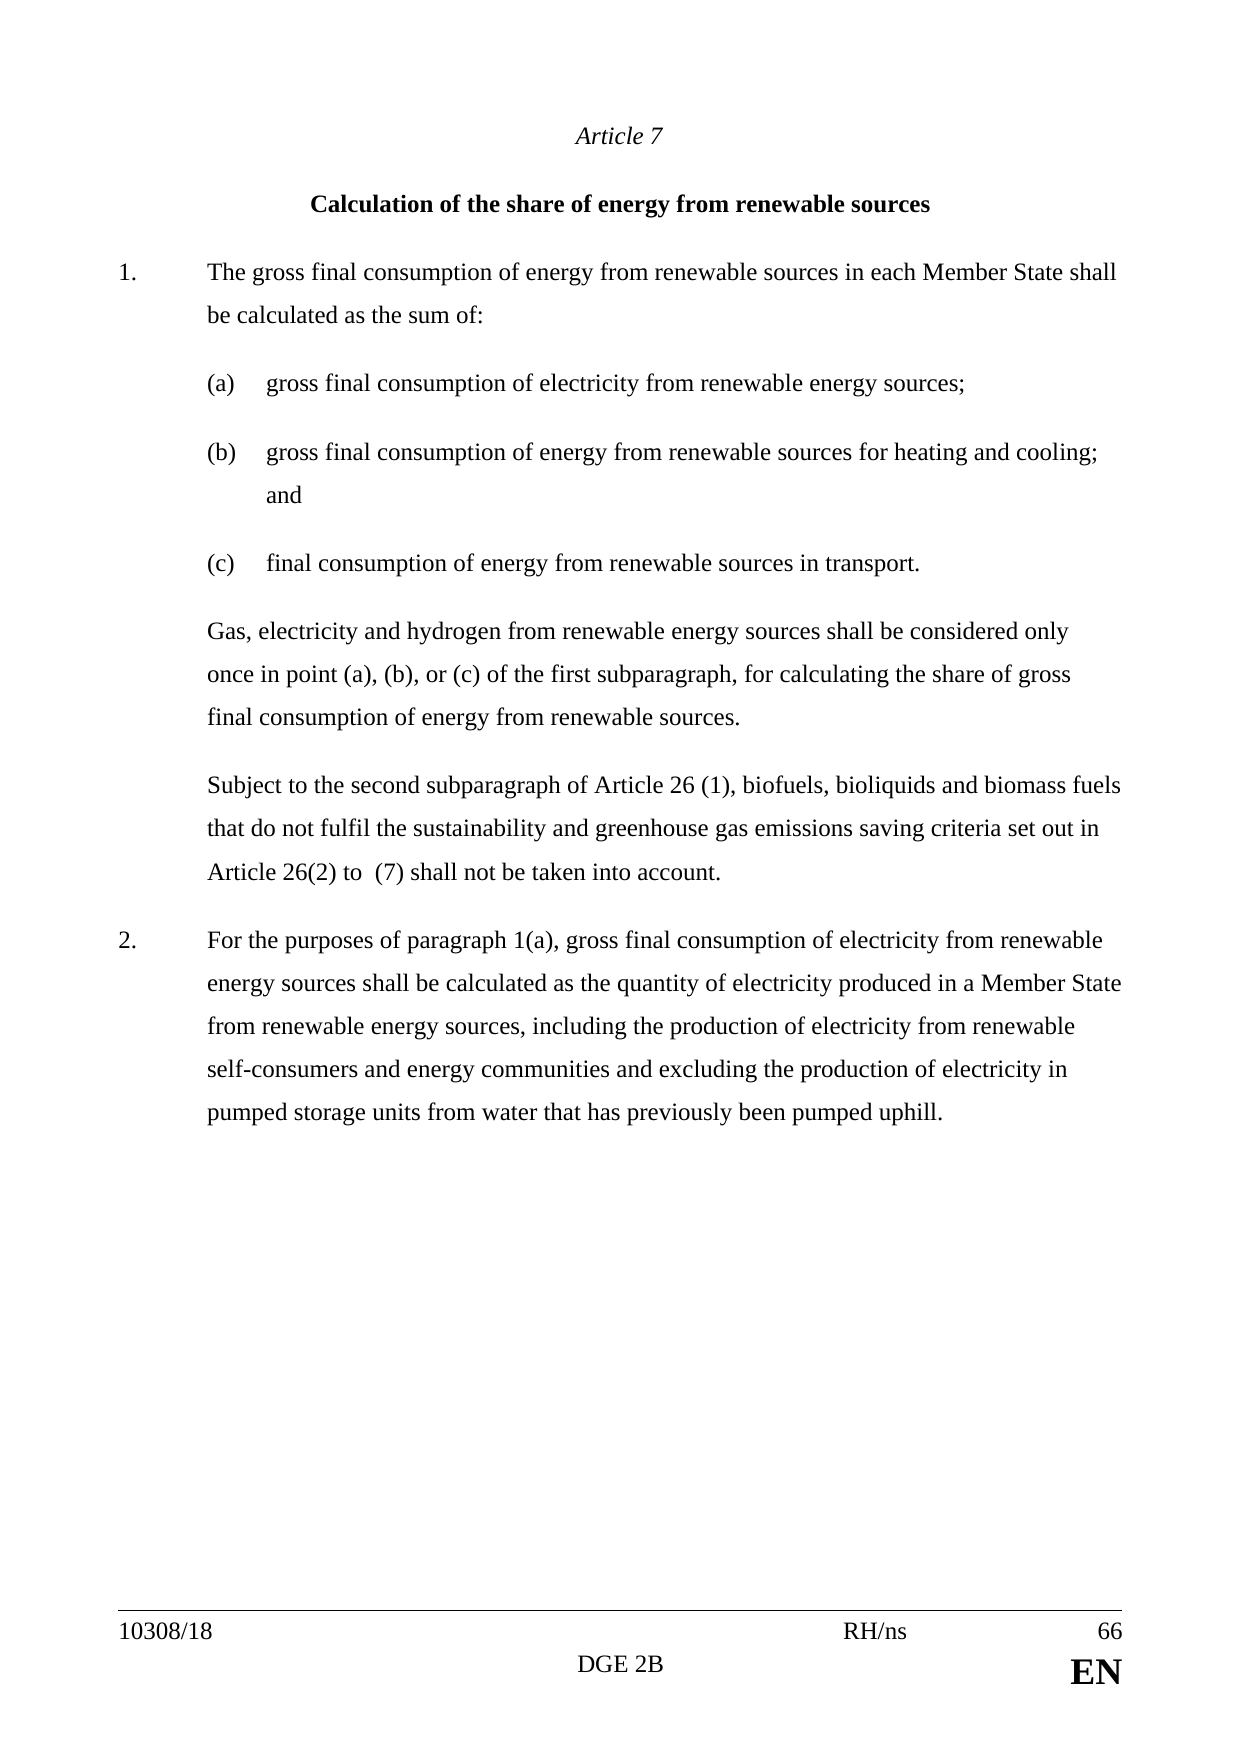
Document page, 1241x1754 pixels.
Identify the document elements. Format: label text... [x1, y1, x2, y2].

text Subject to the second subparagraph of Article 26 (1), biofuels, bioliquids and biomass fuels that do not fulfil the sustainability and greenhouse gas emissions saving criteria set out in Article 26(2) to (7) shall not be taken into account. [207, 770, 1122, 885]
text (b) gross final consumption of energy from renewable sources for heating and cooling; and [207, 437, 1122, 508]
text Article 7 [118, 121, 1122, 150]
text (a) gross final consumption of electricity from renewable energy sources; [207, 368, 1122, 397]
text 1. The gross final consumption of energy from renewable sources in each Member State shall be calculated as the sum of: [118, 257, 1122, 329]
text Calculation of the share of energy from renewable sources [118, 189, 1122, 218]
text (c) final consumption of energy from renewable sources in transport. [207, 548, 1122, 577]
text Gas, electricity and hydrogen from renewable energy sources shall be considered only once in point (a), (b), or (c) of the first subparagraph, for calculating the share of gross final consumption of energy from renewable sources. [207, 616, 1122, 731]
text 2. For the purposes of paragraph 1(a), gross final consumption of electricity from renewable energy sources shall be calculated as the quantity of electricity produced in a Member State from renewable energy sources, including the production of electricity from renewable self-consumers and energy communities and excluding the production of electricity in pumped storage units from water that has previously been pumped uphill. [118, 925, 1122, 1126]
